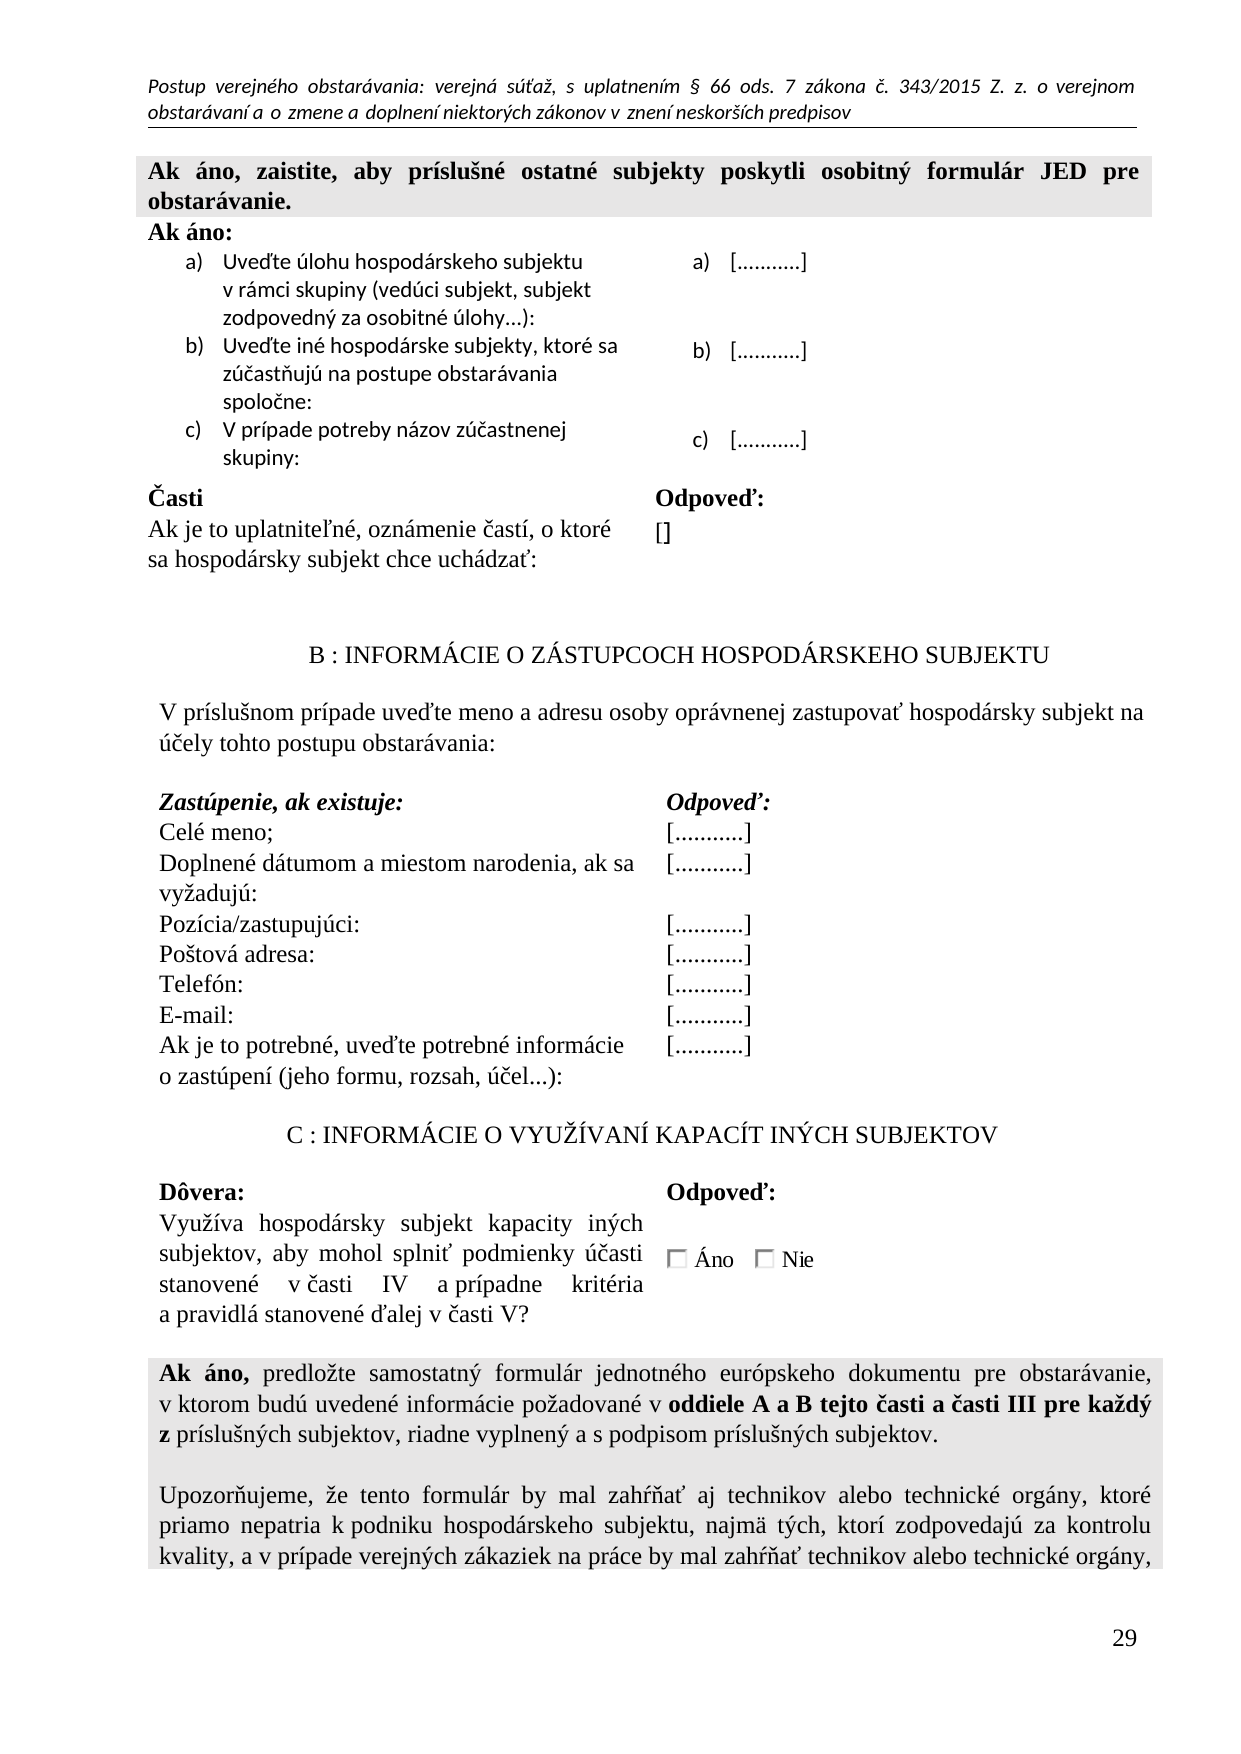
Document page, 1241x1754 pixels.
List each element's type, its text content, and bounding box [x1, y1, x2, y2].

text C : INFORMÁCIE O VYUŽÍVANÍ KAPACÍT INÝCH SUBJEKTOV [148, 1120, 1137, 1149]
table_cell Odpoveď: [644, 483, 1151, 514]
table_cell Využíva hospodársky subjekt kapacity iných subjektov, aby mohol splniť podmienky účasti stanovené v časti IV a prípadne kritéria a pravidlá stanovené ďalej v časti V? [148, 1208, 655, 1329]
table_cell [...........] [...........] [...........] [644, 217, 1151, 483]
table_cell [] [644, 514, 1151, 574]
table_cell Ak áno: Uveďte úlohu hospodárskeho subjektu v rámci skupiny (vedúci subjekt, subjekt zodpovedný za osobitné úlohy...): Uveďte iné hospodárske subjekty, ktoré sa zúčastňujú na postupe obstarávania spoločne: V prípade potreby názov zúčastnenej skupiny: [136, 217, 643, 483]
table_cell E-mail: [148, 1000, 655, 1030]
table_cell [655, 1208, 1162, 1329]
table_cell [...........] [...........] [655, 818, 1162, 909]
table_cell [...........] [655, 909, 1162, 939]
table_cell Poštová adresa: [148, 939, 655, 969]
table_cell Celé meno; Doplnené dátumom a miestom narodenia, ak sa vyžadujú: [148, 818, 655, 909]
table_header Odpoveď: [655, 787, 1162, 817]
table_header V príslušnom prípade uveďte meno a adresu osoby oprávnenej zastupovať hospodársky subjekt na účely tohto postupu obstarávania: [148, 698, 1163, 758]
table_cell [...........] [655, 1000, 1162, 1030]
table_cell [...........] [655, 1030, 1162, 1091]
table_header Odpoveď: [655, 1178, 1162, 1208]
text B : INFORMÁCIE O ZÁSTUPCOCH HOSPODÁRSKEHO SUBJEKTU [148, 640, 1137, 669]
table_header Zastúpenie, ak existuje: [148, 787, 655, 817]
table_cell [...........] [655, 939, 1162, 969]
table_cell Ak je to potrebné, uveďte potrebné informácie o zastúpení (jeho formu, rozsah, účel...): [148, 1030, 655, 1091]
table_cell Ak je to uplatniteľné, oznámenie častí, o ktoré sa hospodársky subjekt chce uchádzať: [136, 514, 643, 574]
table_header Ak áno, zaistite, aby príslušné ostatné subjekty poskytli osobitný formulár JED pre obstarávanie. [136, 156, 1152, 217]
table_cell Pozícia/zastupujúci: [148, 909, 655, 939]
table_header Dôvera: [148, 1178, 655, 1208]
table_cell Časti [136, 483, 643, 514]
table_cell [...........] [655, 970, 1162, 1000]
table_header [148, 1358, 1163, 1569]
table_cell Telefón: [148, 970, 655, 1000]
